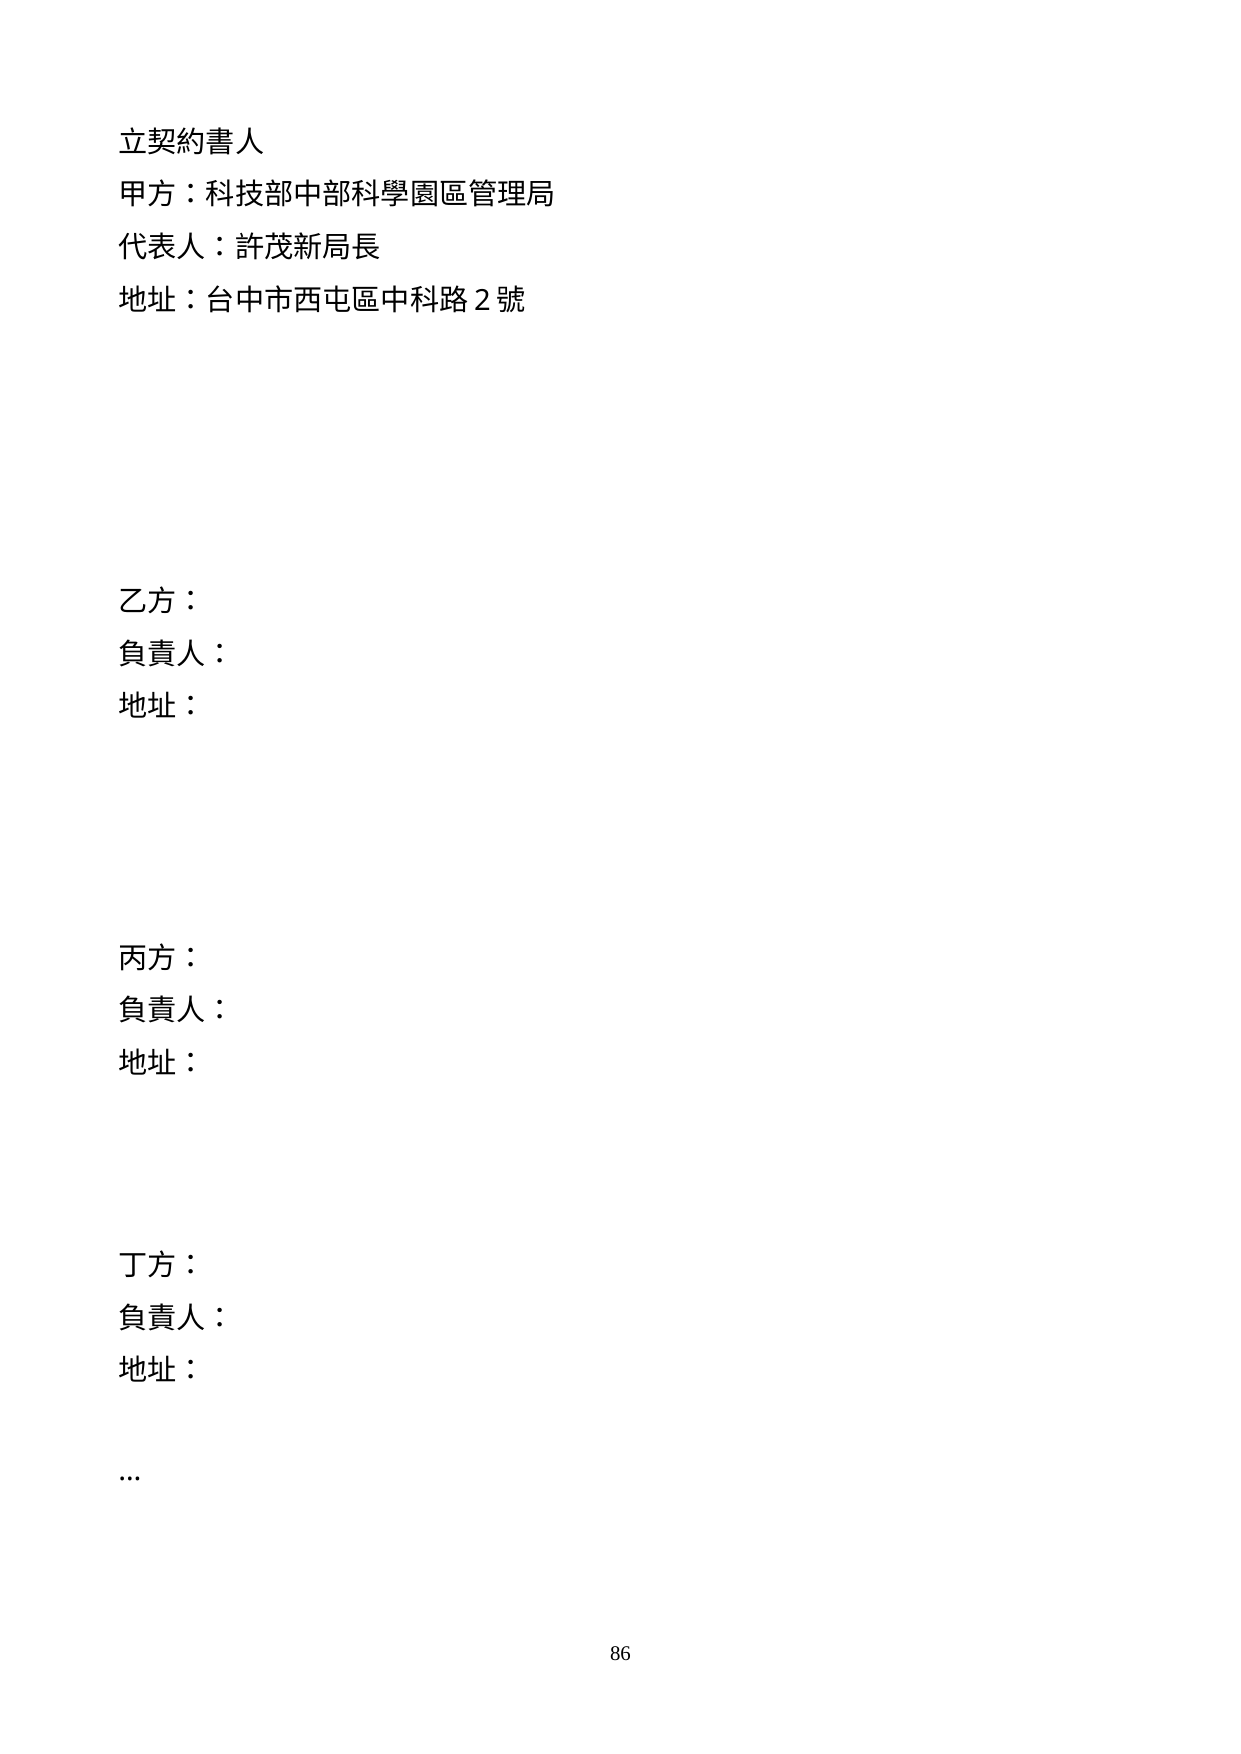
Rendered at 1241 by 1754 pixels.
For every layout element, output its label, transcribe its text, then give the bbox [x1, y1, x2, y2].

text … [118, 1449, 1122, 1489]
text 甲方：科技部中部科學園區管理局 [118, 171, 1227, 213]
text 負責人： [118, 987, 1122, 1029]
text 丁方： [118, 1241, 1122, 1284]
text 負責人： [118, 1294, 1122, 1336]
text 地址： [118, 1347, 1122, 1389]
text 地址：台中市西屯區中科路2號 [118, 277, 1227, 319]
text 地址： [118, 1040, 1122, 1082]
text 乙方： [118, 577, 1122, 620]
text 丙方： [118, 934, 1122, 976]
text 負責人： [118, 630, 1122, 672]
text 地址： [118, 683, 1122, 725]
text 代表人：許茂新局長 [118, 224, 1227, 266]
text 立契約書人 [118, 118, 1122, 160]
